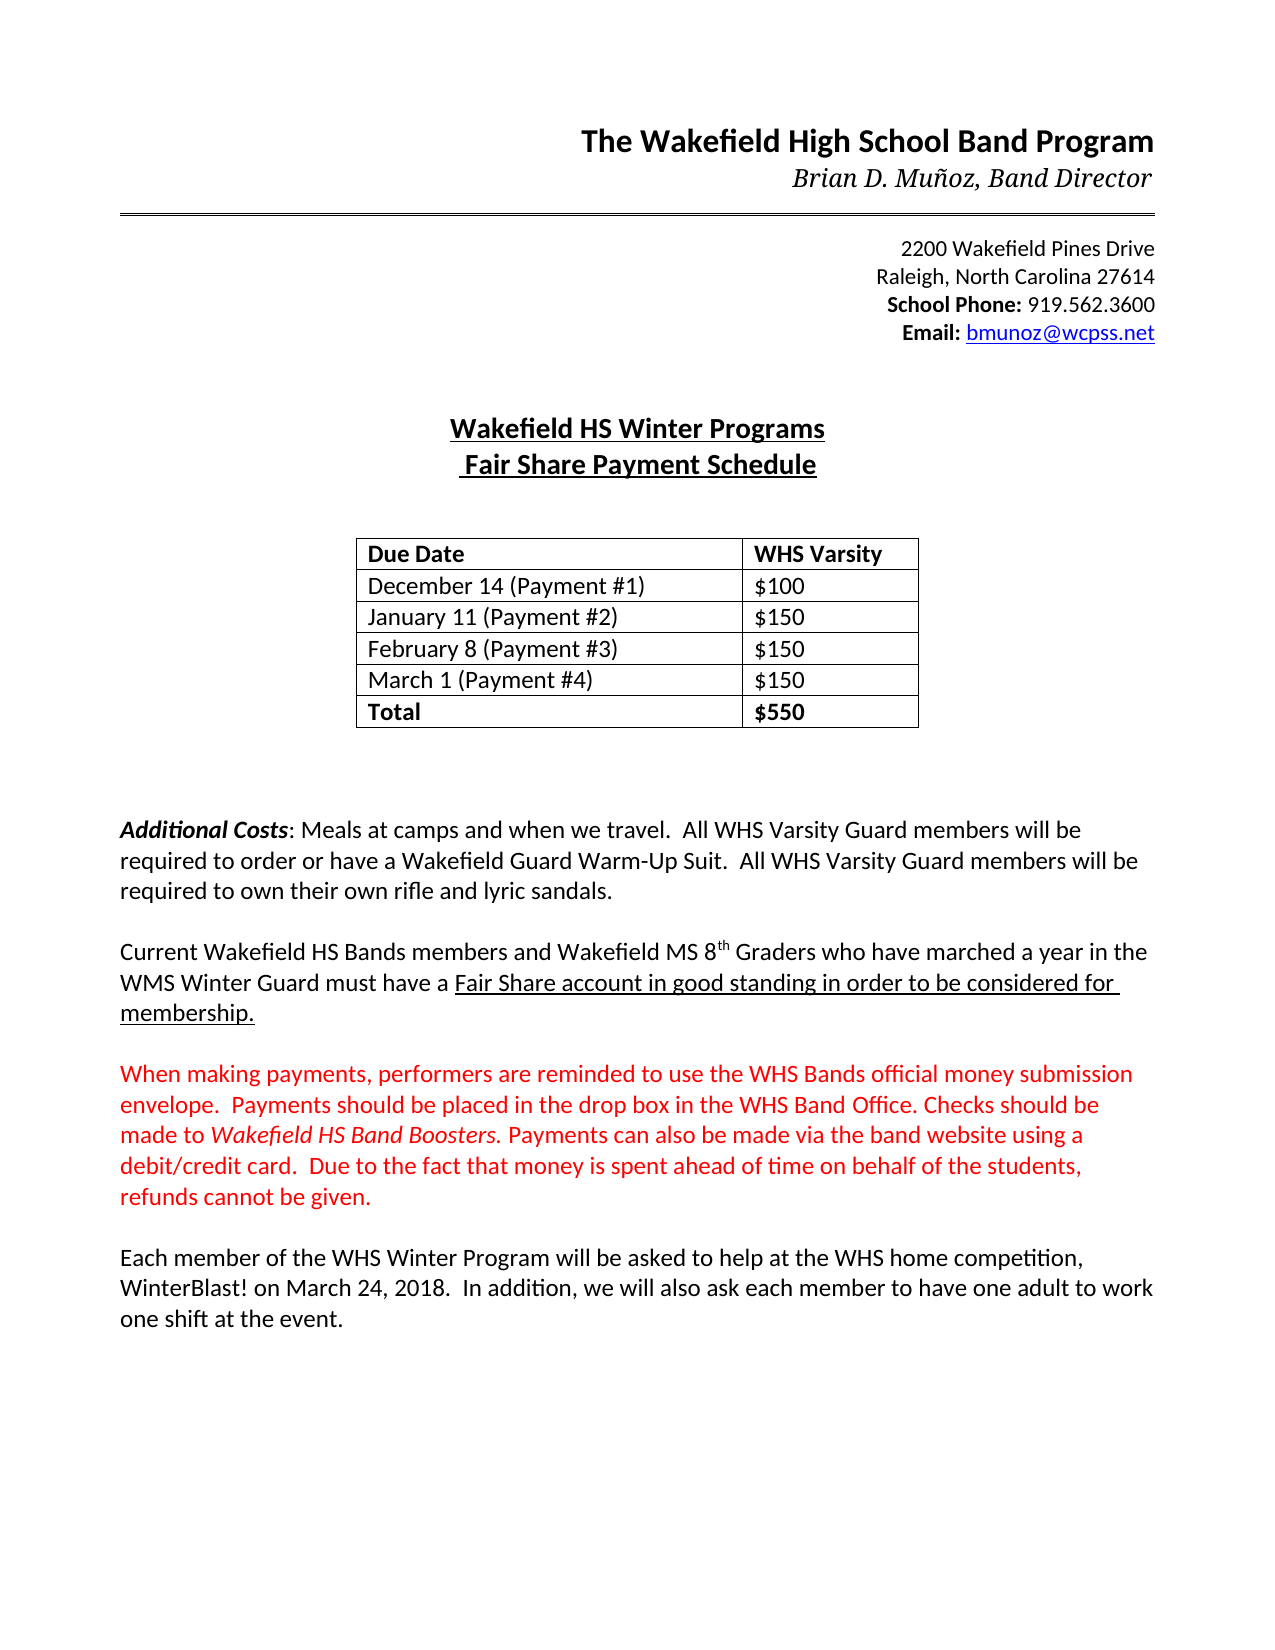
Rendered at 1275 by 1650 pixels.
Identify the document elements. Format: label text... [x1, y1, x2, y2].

table_header Due Date [357, 539, 742, 569]
table_cell $550 [743, 696, 918, 727]
table_cell February 8 (Payment #3) [357, 633, 742, 664]
text Current Wakefield HS Bands members and Wakefield MS 8th Graders who have marched a year in the WMS Winter Guard must have a Fair Share account in good standing in order to be considered for membership. [120, 936, 1155, 1028]
subtitle Fair Share Payment Schedule [120, 446, 1155, 481]
table_cell January 11 (Payment #2) [357, 602, 742, 632]
table_cell Total [357, 696, 742, 727]
text Each member of the WHS Winter Program will be asked to help at the WHS home competition, WinterBlast! on March 24, 2018. In addition, we will also ask each member to have one adult to work one shift at the event. [120, 1242, 1155, 1333]
text Raleigh, North Carolina 27614 [120, 262, 1155, 290]
table_cell December 14 (Payment #1) [357, 570, 742, 601]
table_cell $150 [743, 665, 918, 695]
table_header WHS Varsity [743, 539, 918, 569]
table_cell March 1 (Payment #4) [357, 665, 742, 695]
subtitle Wakefield HS Winter Programs [120, 410, 1155, 446]
text The Wakefield High School Band Program [120, 120, 1155, 161]
text Additional Costs: Meals at camps and when we travel. All WHS Varsity Guard members will be required to order or have a Wakefield Guard Warm-Up Suit. All WHS Varsity Guard members will be required to own their own rifle and lyric sandals. [120, 814, 1155, 906]
table_cell $100 [743, 570, 918, 601]
text Email: bmunoz@wcpss.net [120, 318, 1155, 346]
text 2200 Wakefield Pines Drive [120, 216, 1155, 262]
table_cell $150 [743, 633, 918, 664]
text School Phone: 919.562.3600 [120, 290, 1155, 318]
text When making payments, performers are reminded to use the WHS Bands official money submission envelope. Payments should be placed in the drop box in the WHS Band Office. Checks should be made to Wakefield HS Band Boosters. Payments can also be made via the band website using a debit/credit card. Due to the fact that money is spent ahead of time on behalf of the students, refunds cannot be given. [120, 1058, 1155, 1211]
text Brian D. Muñoz, Band Director [120, 161, 1155, 213]
table_cell $150 [743, 602, 918, 632]
